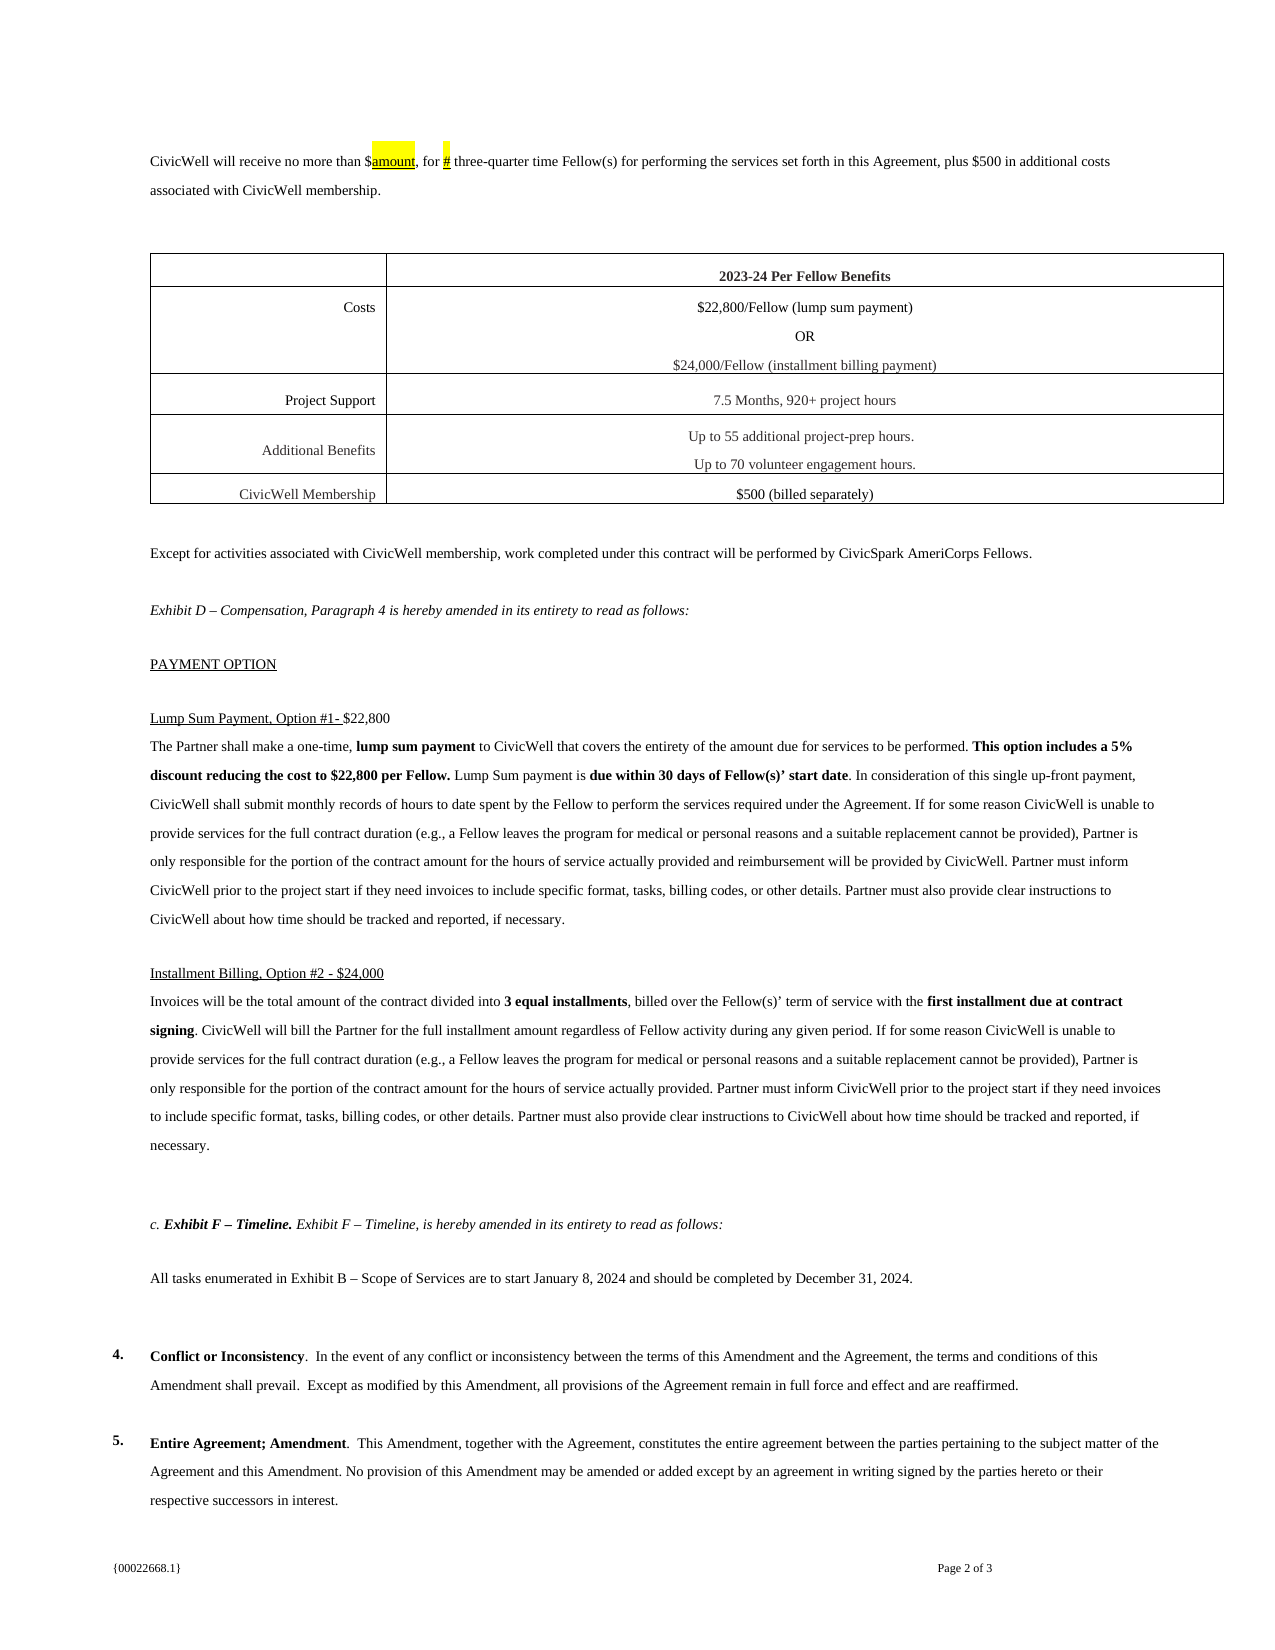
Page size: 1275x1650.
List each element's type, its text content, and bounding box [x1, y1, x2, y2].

text PAYMENT OPTION [150, 644, 1162, 672]
table_header 2023-24 Per Fellow Benefits [387, 254, 1223, 286]
text All tasks enumerated in Exhibit B – Scope of Services are to start January 8, 2024 and should be completed by December 31, 2024. [150, 1257, 1162, 1286]
text Lump Sum Payment, Option #1- $22,800 [150, 697, 1162, 726]
table_cell Project Support [151, 374, 386, 414]
text Exhibit D – Compensation, Paragraph 4 is hereby amended in its entirety to read as follows: [150, 590, 1162, 619]
text Installment Billing, Option #2 - $24,000 [150, 952, 1162, 981]
text CivicWell will receive no more than $amount, for # three-quarter time Fellow(s) for performing the services set forth in this Agreement, plus $500 in additional costs associated with CivicWell membership. [150, 141, 1162, 199]
table_cell Additional Benefits [151, 415, 386, 473]
text c. Exhibit F – Timeline. Exhibit F – Timeline, is hereby amended in its entirety to read as follows: [150, 1204, 1162, 1232]
table_cell $500 (billed separately) [387, 474, 1223, 503]
text The Partner shall make a one-time, lump sum payment to CivicWell that covers the entirety of the amount due for services to be performed. This option includes a 5% discount reducing the cost to $22,800 per Fellow. Lump Sum payment is due within 30 days of Fellow(s)’ start date. In consideration of this single up-front payment, CivicWell shall submit monthly records of hours to date spent by the Fellow to perform the services required under the Agreement. If for some reason CivicWell is unable to provide services for the full contract duration (e.g., a Fellow leaves the program for medical or personal reasons and a suitable replacement cannot be provided), Partner is only responsible for the portion of the contract amount for the hours of service actually provided and reimbursement will be provided by CivicWell. Partner must inform CivicWell prior to the project start if they need invoices to include specific format, tasks, billing codes, or other details. Partner must also provide clear instructions to CivicWell about how time should be tracked and reported, if necessary. [150, 726, 1162, 927]
list Entire Agreement; Amendment. This Amendment, together with the Agreement, constitutes the entire agreement between the parties pertaining to the subject matter of the Agreement and this Amendment. No provision of this Amendment may be amended or added except by an agreement in writing signed by the parties hereto or their respective successors in interest. [112, 1422, 1162, 1509]
table_cell Up to 55 additional project-prep hours. Up to 70 volunteer engagement hours. [387, 415, 1223, 473]
table_cell Costs [151, 287, 386, 373]
table_cell $22,800/Fellow (lump sum payment) OR $24,000/Fellow (installment billing payment) [387, 287, 1223, 373]
text Invoices will be the total amount of the contract divided into 3 equal installments, billed over the Fellow(s)’ term of service with the first installment due at contract signing. CivicWell will bill the Partner for the full installment amount regardless of Fellow activity during any given period. If for some reason CivicWell is unable to provide services for the full contract duration (e.g., a Fellow leaves the program for medical or personal reasons and a suitable replacement cannot be provided), Partner is only responsible for the portion of the contract amount for the hours of service actually provided. Partner must inform CivicWell prior to the project start if they need invoices to include specific format, tasks, billing codes, or other details. Partner must also provide clear instructions to CivicWell about how time should be tracked and reported, if necessary. [150, 981, 1162, 1154]
table_cell CivicWell Membership [151, 474, 386, 503]
table_cell 7.5 Months, 920+ project hours [387, 374, 1223, 414]
text Except for activities associated with CivicWell membership, work completed under this contract will be performed by CivicSpark AmeriCorps Fellows. [150, 532, 1162, 561]
list Conflict or Inconsistency. In the event of any conflict or inconsistency between the terms of this Amendment and the Agreement, the terms and conditions of this Amendment shall prevail. Except as modified by this Amendment, all provisions of the Agreement remain in full force and effect and are reaffirmed. [112, 1336, 1162, 1394]
table_header [151, 254, 386, 286]
